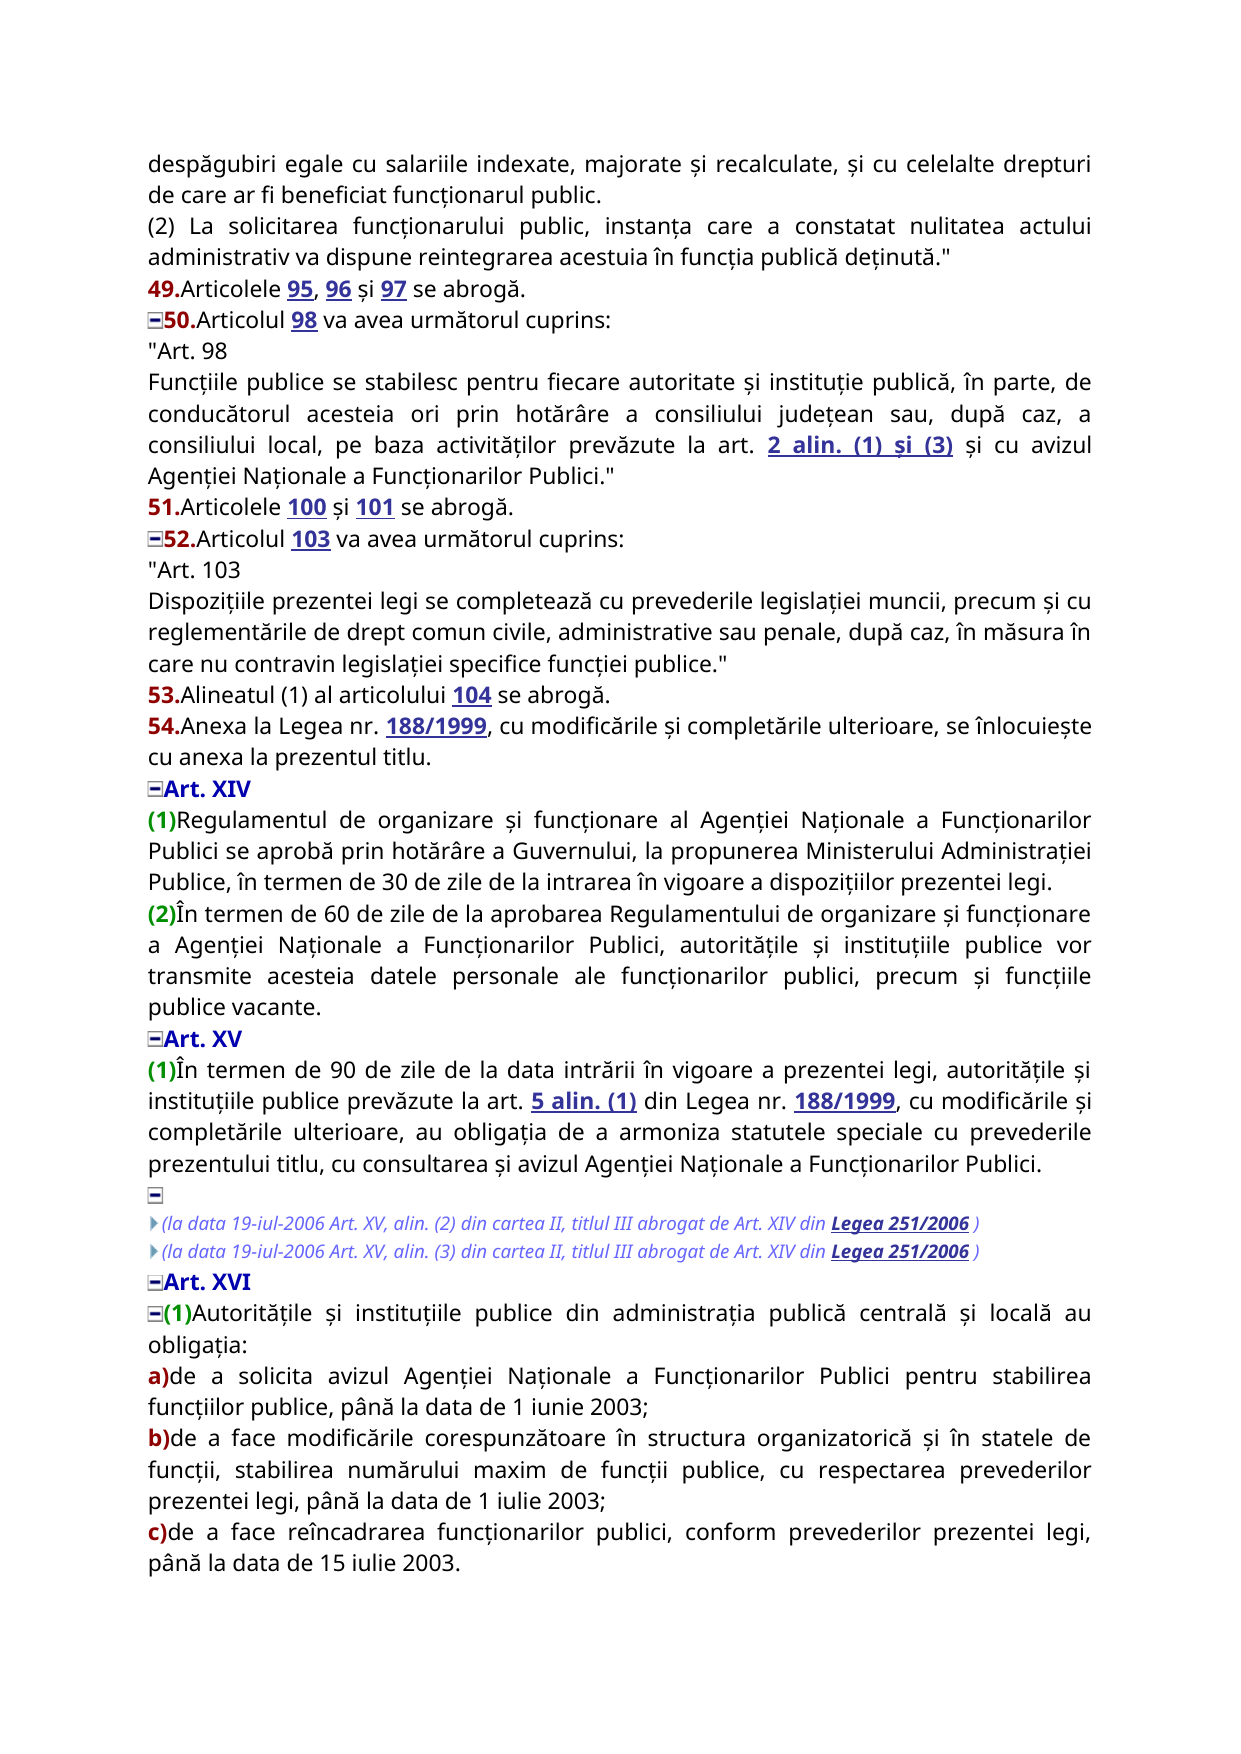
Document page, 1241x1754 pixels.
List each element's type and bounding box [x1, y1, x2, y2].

picture [147, 1216, 162, 1231]
picture [147, 1031, 164, 1047]
picture [147, 1275, 164, 1291]
picture [147, 1244, 162, 1259]
picture [147, 1306, 164, 1322]
picture [147, 1187, 164, 1204]
picture [147, 781, 164, 797]
picture [147, 531, 164, 547]
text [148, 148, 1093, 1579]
picture [147, 312, 164, 329]
